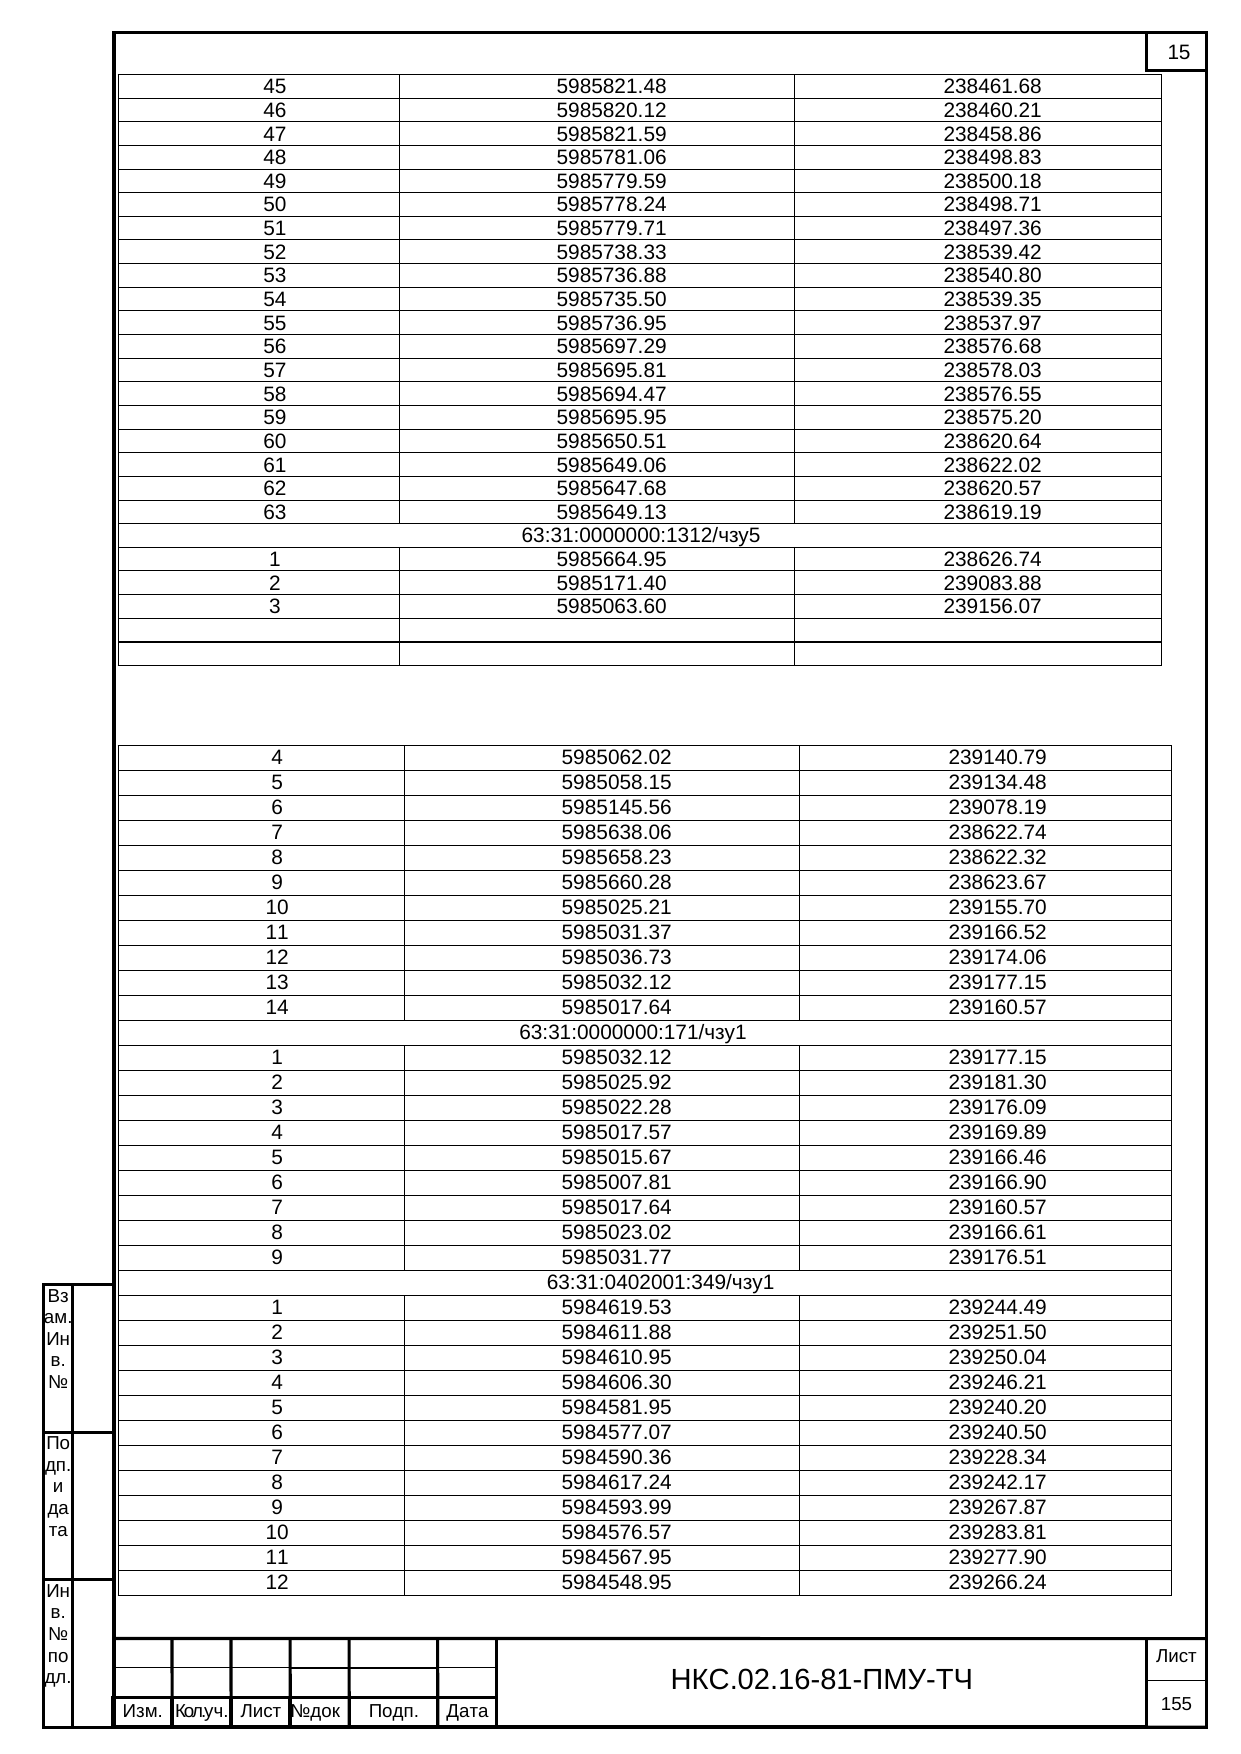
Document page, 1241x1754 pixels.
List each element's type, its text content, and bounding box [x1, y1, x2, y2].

table_cell 13 [119, 971, 404, 995]
table_cell 5985023.02 [405, 1221, 799, 1245]
table_cell 6 [119, 1421, 404, 1445]
table_cell 5985694.47 [400, 382, 794, 405]
table_cell 10 [119, 1521, 404, 1545]
table_cell 1 [119, 1296, 404, 1320]
table_cell 238622.74 [800, 821, 1171, 845]
table_cell 58 [119, 382, 399, 405]
table_cell 5985658.23 [405, 846, 799, 870]
table_cell 47 [119, 122, 399, 145]
table_cell 5985736.88 [400, 264, 794, 287]
table_cell 5985036.73 [405, 946, 799, 970]
table_cell 239160.57 [800, 996, 1171, 1020]
table_cell 5985017.57 [405, 1121, 799, 1145]
table_cell 238498.71 [795, 193, 1161, 216]
table_cell 239250.04 [800, 1346, 1171, 1370]
table_cell 5985820.12 [400, 99, 794, 121]
table_cell 239166.61 [800, 1221, 1171, 1245]
table_cell 5985664.95 [400, 548, 794, 570]
table_cell 239181.30 [800, 1071, 1171, 1095]
table_cell 5985695.81 [400, 359, 794, 381]
table_cell [119, 619, 399, 641]
table_cell 238498.83 [795, 146, 1161, 168]
table_cell 5985017.64 [405, 1196, 799, 1220]
table_cell 239155.70 [800, 896, 1171, 920]
table_cell 11 [119, 1546, 404, 1570]
table_cell 5985650.51 [400, 430, 794, 452]
table_cell 238576.68 [795, 335, 1161, 358]
table_cell 3 [119, 1346, 404, 1370]
table_cell 238460.21 [795, 99, 1161, 121]
table_cell 1 [119, 1046, 404, 1070]
table_cell 52 [119, 240, 399, 263]
table_cell 238500.18 [795, 170, 1161, 192]
table_cell 10 [119, 896, 404, 920]
table_cell [119, 643, 399, 665]
table_cell 238622.02 [795, 453, 1161, 476]
table_cell 56 [119, 335, 399, 358]
table_cell 5985025.92 [405, 1071, 799, 1095]
table_cell 5985058.15 [405, 771, 799, 795]
table_cell 50 [119, 193, 399, 216]
table_cell 239177.15 [800, 971, 1171, 995]
table_cell 4 [119, 1371, 404, 1395]
table_cell 238578.03 [795, 359, 1161, 381]
table_cell 239160.57 [800, 1196, 1171, 1220]
table_cell 6 [119, 796, 404, 820]
table_cell 239177.15 [800, 1046, 1171, 1070]
table_cell 5984617.24 [405, 1471, 799, 1495]
table_cell 239283.81 [800, 1521, 1171, 1545]
table_cell 5985007.81 [405, 1171, 799, 1195]
table_cell 5985031.77 [405, 1246, 799, 1270]
table_cell 7 [119, 821, 404, 845]
table_cell 51 [119, 217, 399, 239]
table_cell [795, 619, 1161, 641]
table_cell 5984619.53 [405, 1296, 799, 1320]
table_cell 9 [119, 1246, 404, 1270]
table_cell 5985032.12 [405, 1046, 799, 1070]
table_cell 239134.48 [800, 771, 1171, 795]
table_cell 5985660.28 [405, 871, 799, 895]
table_cell 5985821.48 [400, 75, 794, 97]
table_cell 2 [119, 1321, 404, 1345]
table_cell [400, 619, 794, 641]
table_cell 5984606.30 [405, 1371, 799, 1395]
table_cell 239166.46 [800, 1146, 1171, 1170]
table_cell 238622.32 [800, 846, 1171, 870]
table_cell 5985779.59 [400, 170, 794, 192]
table_cell 8 [119, 1221, 404, 1245]
table_header 5985062.02 [405, 746, 799, 770]
table_cell 239242.17 [800, 1471, 1171, 1495]
table_cell 239244.49 [800, 1296, 1171, 1320]
table_cell 5984548.95 [405, 1571, 799, 1595]
table_cell 55 [119, 311, 399, 334]
table_cell 5985781.06 [400, 146, 794, 168]
table_cell 57 [119, 359, 399, 381]
table_cell 5984567.95 [405, 1546, 799, 1570]
table_cell 238620.64 [795, 430, 1161, 452]
table_cell 238537.97 [795, 311, 1161, 334]
table_cell 5985015.67 [405, 1146, 799, 1170]
table_cell 238619.19 [795, 501, 1161, 523]
table_cell 5985063.60 [400, 595, 794, 618]
table_cell 2 [119, 1071, 404, 1095]
table_cell 5 [119, 771, 404, 795]
table_cell 3 [119, 595, 399, 618]
table_cell 238620.57 [795, 477, 1161, 499]
table_cell [795, 643, 1161, 665]
table_cell 5984593.99 [405, 1496, 799, 1520]
table_cell 238461.68 [795, 75, 1161, 97]
table_cell 239166.90 [800, 1171, 1171, 1195]
table_cell 238623.67 [800, 871, 1171, 895]
table_cell 7 [119, 1446, 404, 1470]
table_cell 63:31:0000000:1312/чзу5 [119, 524, 1161, 547]
table_cell 61 [119, 453, 399, 476]
table_cell 5985778.24 [400, 193, 794, 216]
table_cell 239078.19 [800, 796, 1171, 820]
table_cell 238497.36 [795, 217, 1161, 239]
table_cell 239246.21 [800, 1371, 1171, 1395]
table_cell 239277.90 [800, 1546, 1171, 1570]
table_cell 239240.50 [800, 1421, 1171, 1445]
table_cell 8 [119, 846, 404, 870]
table_cell 14 [119, 996, 404, 1020]
table_cell 239174.06 [800, 946, 1171, 970]
table_cell 5985821.59 [400, 122, 794, 145]
table_header 4 [119, 746, 404, 770]
table_cell 238539.42 [795, 240, 1161, 263]
table_cell 63:31:0000000:171/чзу1 [119, 1021, 1171, 1045]
table_cell 7 [119, 1196, 404, 1220]
table_cell 239251.50 [800, 1321, 1171, 1345]
table_cell 2 [119, 571, 399, 594]
table_cell 1 [119, 548, 399, 570]
table_cell 5984577.07 [405, 1421, 799, 1445]
table_cell 12 [119, 946, 404, 970]
table_cell 5985638.06 [405, 821, 799, 845]
table_cell 63 [119, 501, 399, 523]
table_cell 5985022.28 [405, 1096, 799, 1120]
table_cell 239169.89 [800, 1121, 1171, 1145]
table_cell 238458.86 [795, 122, 1161, 145]
table_cell 5985031.37 [405, 921, 799, 945]
table_cell 5984610.95 [405, 1346, 799, 1370]
table_cell 5985649.13 [400, 501, 794, 523]
table_cell 238576.55 [795, 382, 1161, 405]
table_cell 239267.87 [800, 1496, 1171, 1520]
table_cell 46 [119, 99, 399, 121]
table_cell 63:31:0402001:349/чзу1 [119, 1271, 1171, 1295]
table_cell 239228.34 [800, 1446, 1171, 1470]
table_cell 5985697.29 [400, 335, 794, 358]
table_cell 239166.52 [800, 921, 1171, 945]
table_cell 5985735.50 [400, 288, 794, 310]
table_cell 62 [119, 477, 399, 499]
table_cell 3 [119, 1096, 404, 1120]
table_cell 5985017.64 [405, 996, 799, 1020]
table_cell 5985647.68 [400, 477, 794, 499]
table_cell 238626.74 [795, 548, 1161, 570]
table_cell 60 [119, 430, 399, 452]
table_cell 5985171.40 [400, 571, 794, 594]
table_cell 5985736.95 [400, 311, 794, 334]
table_cell 49 [119, 170, 399, 192]
table_cell 239176.09 [800, 1096, 1171, 1120]
table_cell 238540.80 [795, 264, 1161, 287]
table_cell 8 [119, 1471, 404, 1495]
table_cell 5984576.57 [405, 1521, 799, 1545]
table_cell 5985025.21 [405, 896, 799, 920]
table_cell 239083.88 [795, 571, 1161, 594]
table_cell 59 [119, 406, 399, 428]
table_cell 5985032.12 [405, 971, 799, 995]
table_cell 12 [119, 1571, 404, 1595]
table_cell 239176.51 [800, 1246, 1171, 1270]
table_cell 4 [119, 1121, 404, 1145]
table_cell 5985738.33 [400, 240, 794, 263]
table_cell 238575.20 [795, 406, 1161, 428]
table_header 239140.79 [800, 746, 1171, 770]
table_cell 5985695.95 [400, 406, 794, 428]
table_cell 5984581.95 [405, 1396, 799, 1420]
table_cell 5985779.71 [400, 217, 794, 239]
table_cell 5985145.56 [405, 796, 799, 820]
table_cell 238539.35 [795, 288, 1161, 310]
table_cell 5984590.36 [405, 1446, 799, 1470]
table_cell 6 [119, 1171, 404, 1195]
table_cell 9 [119, 1496, 404, 1520]
table_cell 239266.24 [800, 1571, 1171, 1595]
table_cell [400, 643, 794, 665]
table_cell 53 [119, 264, 399, 287]
table_cell 54 [119, 288, 399, 310]
table_cell 239240.20 [800, 1396, 1171, 1420]
table_cell 11 [119, 921, 404, 945]
table_cell 9 [119, 871, 404, 895]
table_cell 5 [119, 1146, 404, 1170]
table_cell 5984611.88 [405, 1321, 799, 1345]
table_cell 5985649.06 [400, 453, 794, 476]
table_cell 239156.07 [795, 595, 1161, 618]
table_cell 5 [119, 1396, 404, 1420]
table_cell 48 [119, 146, 399, 168]
table_cell 45 [119, 75, 399, 97]
